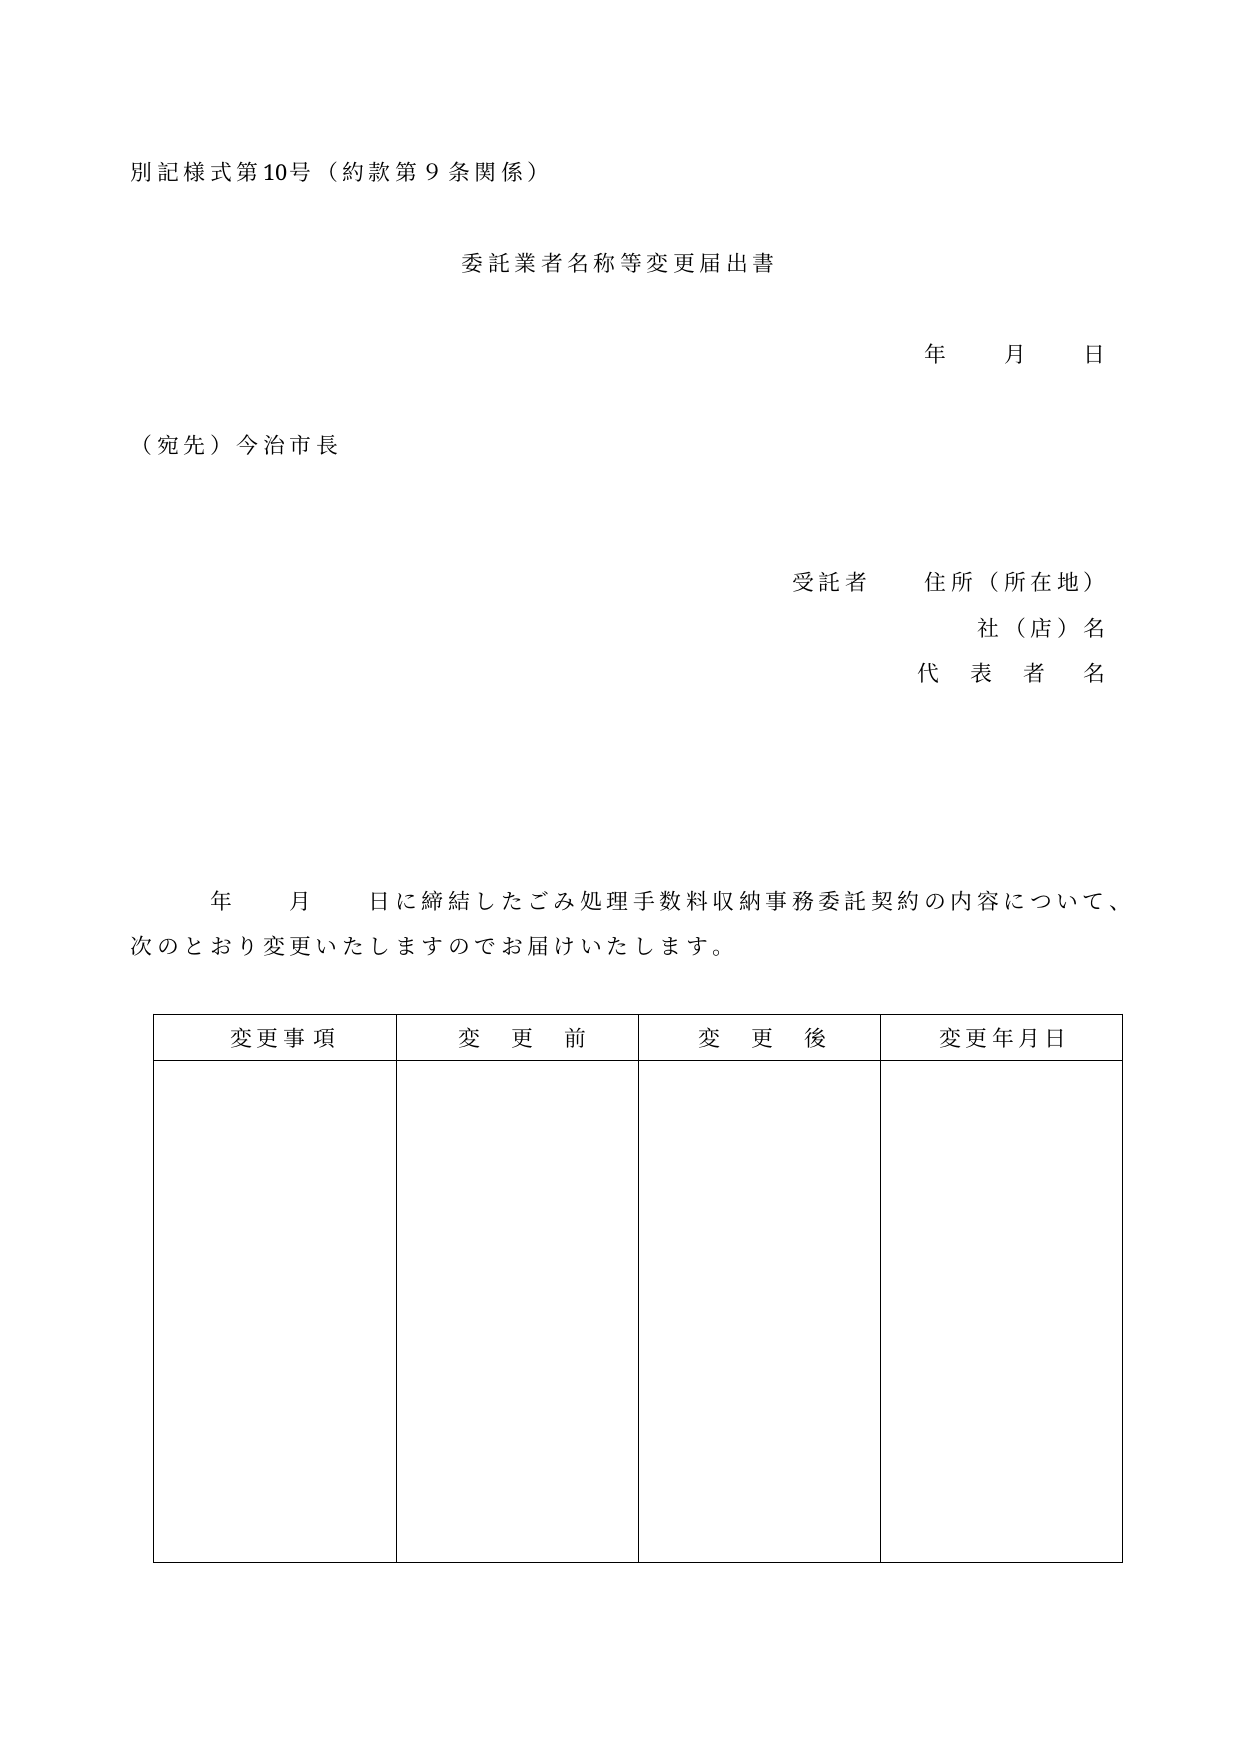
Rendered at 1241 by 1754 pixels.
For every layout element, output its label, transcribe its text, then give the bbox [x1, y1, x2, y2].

text （宛先）今治市長 [131, 422, 1109, 467]
table_header 変 更 前 [397, 1015, 638, 1060]
table_header 変更年月日 [881, 1015, 1122, 1060]
table_cell [397, 1061, 638, 1562]
text 年 月 日 [131, 331, 1109, 376]
table_cell [639, 1061, 880, 1562]
table_cell [154, 1061, 396, 1562]
text 代表者名 [131, 649, 1109, 695]
table_header 変更事項 [154, 1015, 396, 1060]
text 受託者 住所（所在地） [131, 558, 1109, 604]
text 委託業者名称等変更届出書 [131, 240, 1109, 285]
table_cell [881, 1061, 1122, 1562]
text 年 月 日に締結したごみ処理手数料収納事務委託契約の内容について、次のとおり変更いたしますのでお届けいたします。 [131, 877, 1109, 968]
text 社（店）名 [131, 604, 1109, 649]
text 別記様式第10号（約款第９条関係） [131, 149, 1109, 194]
table_header 変 更 後 [639, 1015, 880, 1060]
